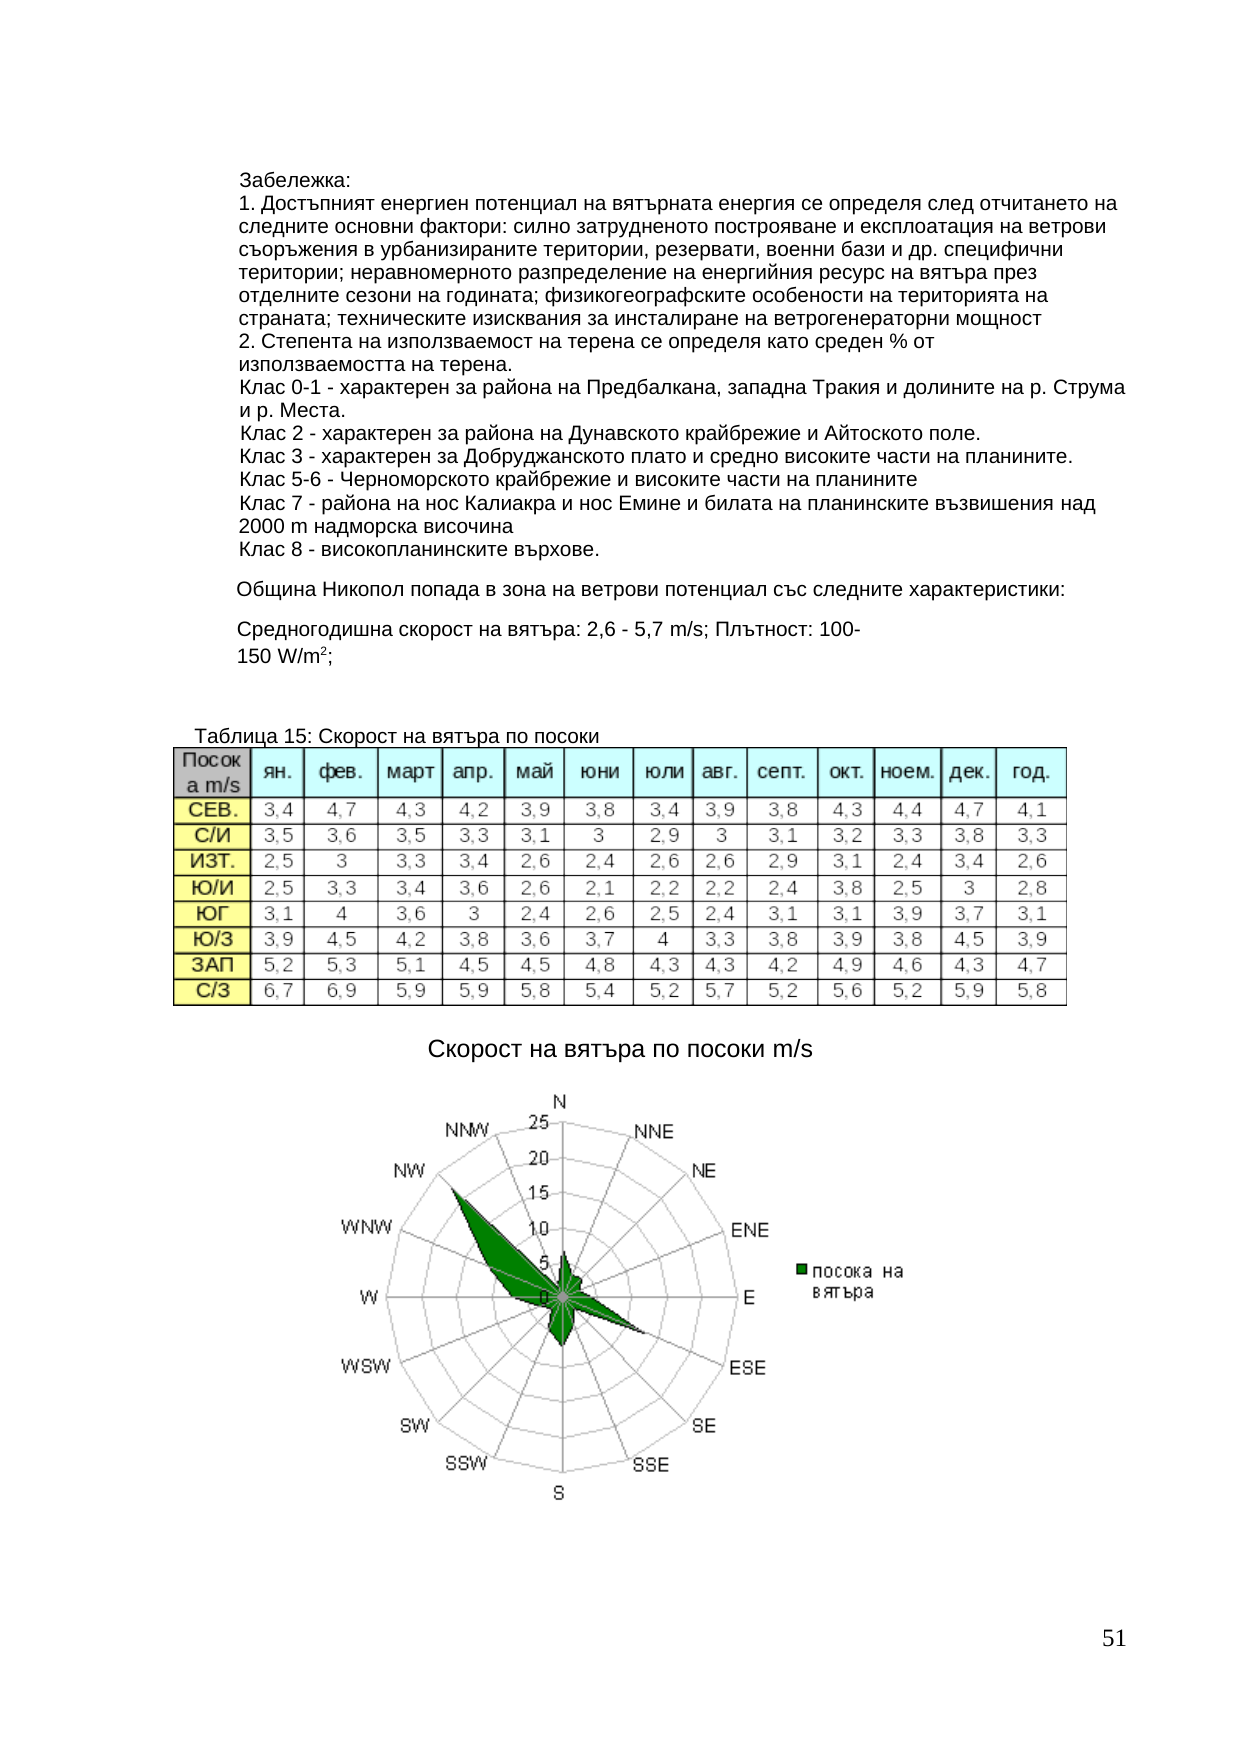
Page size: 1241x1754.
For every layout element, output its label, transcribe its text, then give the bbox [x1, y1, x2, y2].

text Скорост на вятъра по посоки m/s [113, 1034, 1127, 1063]
text Таблица 15: Скорост на вятъра по посоки [113, 724, 1127, 748]
picture [328, 1087, 906, 1508]
